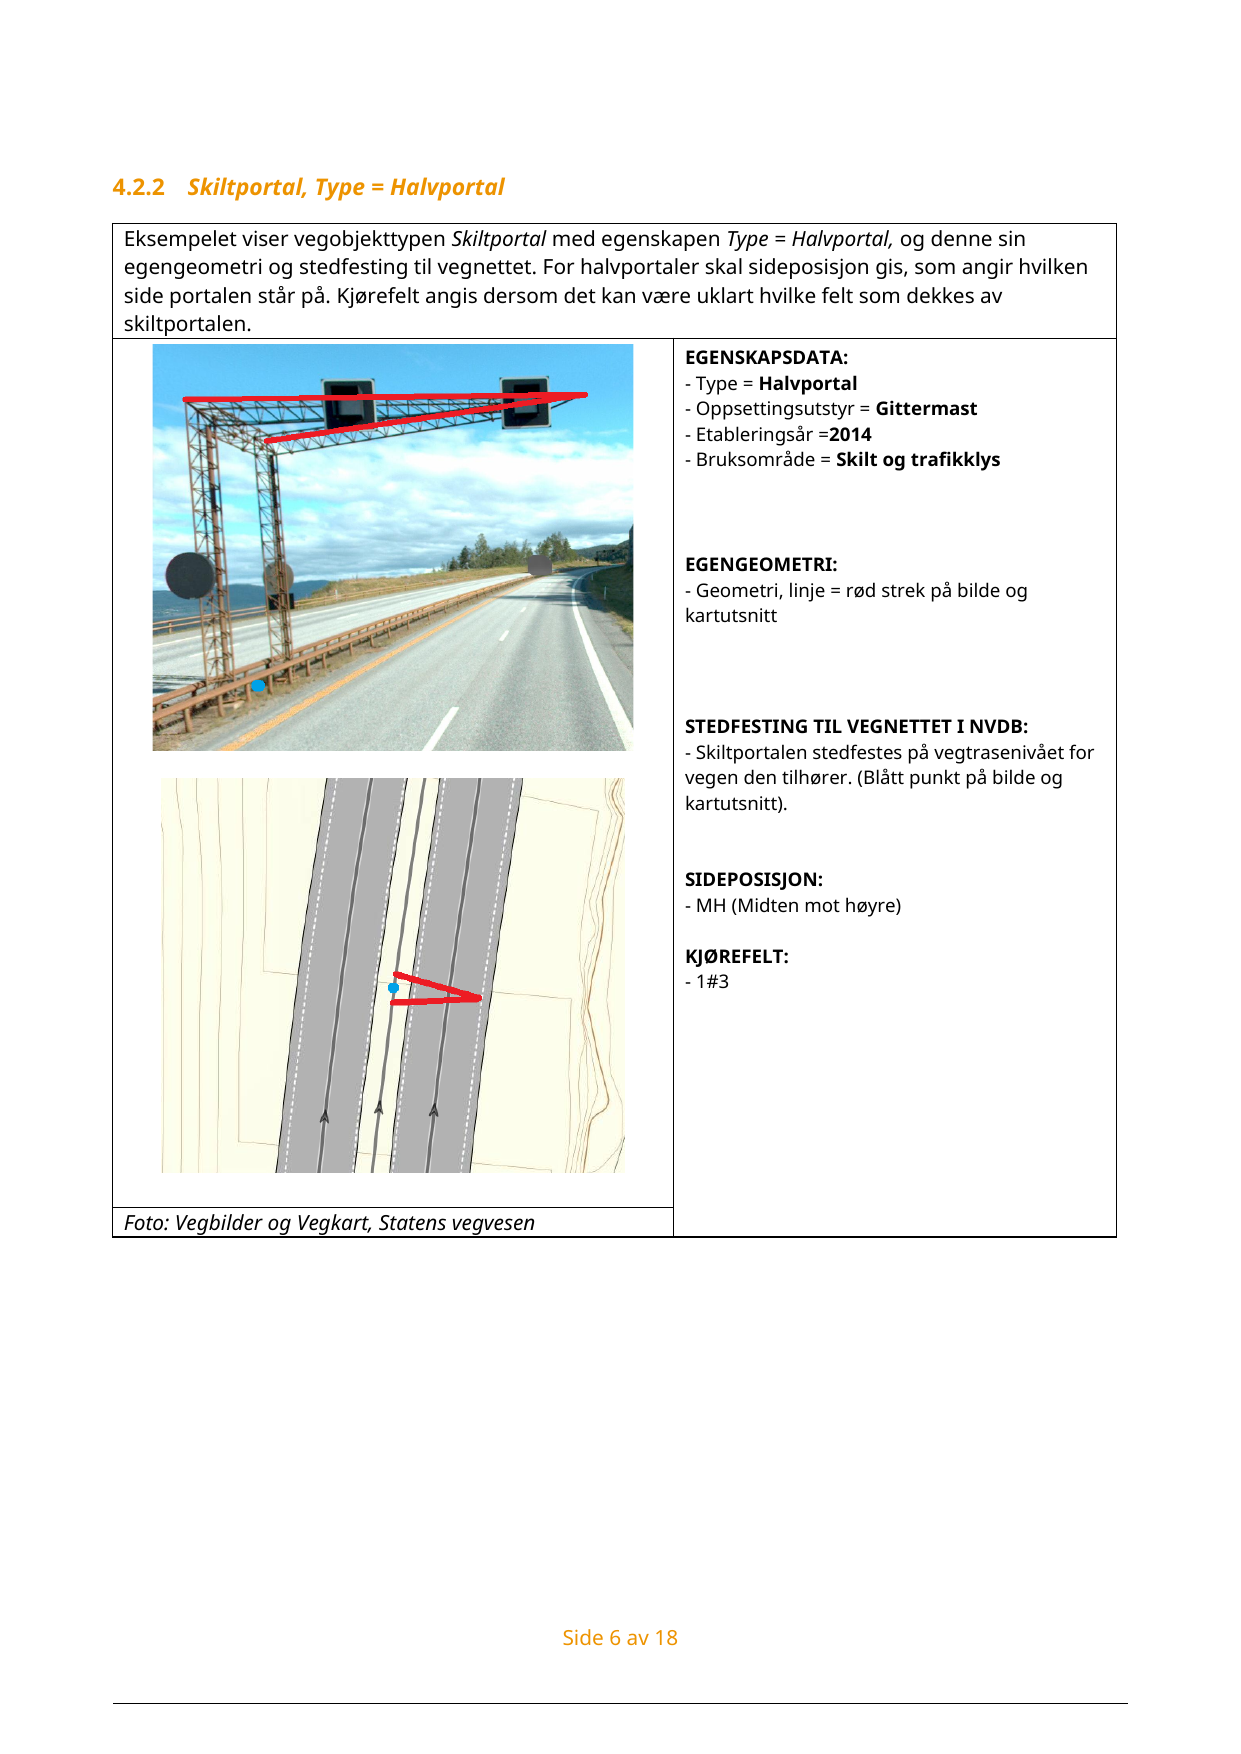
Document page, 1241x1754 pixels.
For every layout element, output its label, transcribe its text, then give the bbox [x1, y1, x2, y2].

table_cell [113, 339, 673, 1207]
picture [161, 778, 625, 1173]
table_header Eksempelet viser vegobjekttypen Skiltportal med egenskapen Type = Halvportal, og denne sin egengeometri og stedfesting til vegnettet. For halvportaler skal sideposisjon gis, som angir hvilken side portalen står på. Kjørefelt angis dersom det kan være uklart hvilke felt som dekkes av skiltportalen. [113, 224, 1116, 338]
subtitle Skiltportal, Type = Halvportal [112, 171, 1128, 202]
picture [152, 344, 634, 751]
table_cell Foto: Vegbilder og Vegkart, Statens vegvesen [113, 1208, 673, 1236]
table_cell EGENSKAPSDATA: - Type = Halvportal - Oppsettingsutstyr = Gittermast - Etableringsår =2014 - Bruksområde = Skilt og trafikklys EGENGEOMETRI: - Geometri, linje = rød strek på bilde og kartutsnitt STEDFESTING TIL VEGNETTET I NVDB: - Skiltportalen stedfestes på vegtrasenivået for vegen den tilhører. (Blått punkt på bilde og kartutsnitt). SIDEPOSISJON: - MH (Midten mot høyre) KJØREFELT: - 1#3 [674, 339, 1116, 1236]
